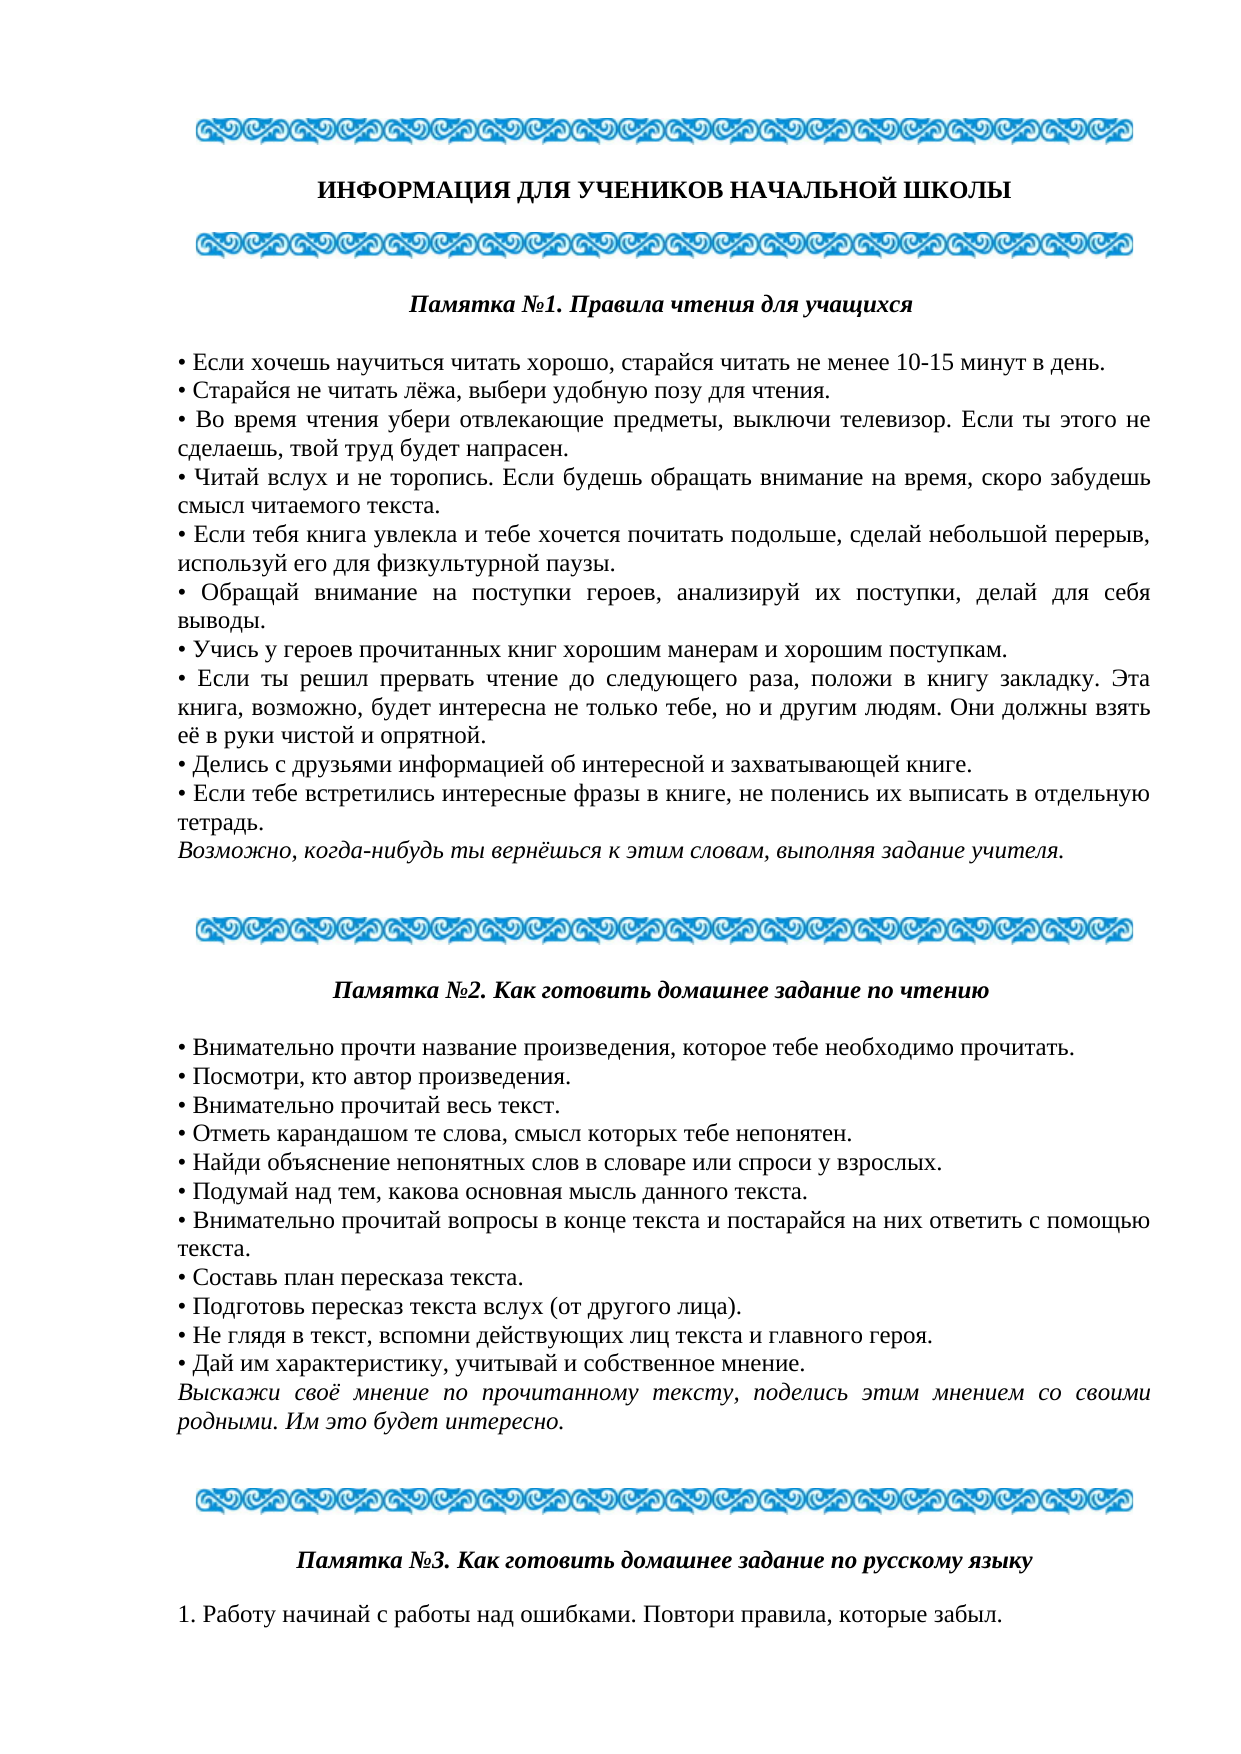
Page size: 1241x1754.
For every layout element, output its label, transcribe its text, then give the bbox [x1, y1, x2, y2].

text • Учись у героев прочитанных книг хорошим манерам и хорошим поступкам. [177, 634, 1152, 663]
picture [195, 917, 1134, 945]
text Памятка №2. Как готовить домашнее задание по чтению [177, 975, 1152, 1003]
text • Не глядя в текст, вспомни действующих лиц текста и главного героя. [177, 1320, 1152, 1348]
text • Если ты решил прервать чтение до следующего раза, положи в книгу закладку. Эта книга, возможно, будет интересна не только тебе, но и другим людям. Они должны взять её в руки чистой и опрятной. [177, 663, 1152, 749]
text • Если тебе встретились интересные фразы в книге, не поленись их выписать в отдельную тетрадь. Возможно, когда-нибудь ты вернёшься к этим словам, выполняя задание учителя. [177, 778, 1152, 864]
text • Читай вслух и не торопись. Если будешь обращать внимание на время, скоро забудешь смысл читаемого текста. [177, 462, 1152, 519]
picture [195, 1488, 1134, 1515]
picture [195, 232, 1134, 259]
text • Подумай над тем, какова основная мысль данного текста. [177, 1176, 1152, 1205]
text • Подготовь пересказ текста вслух (от другого лица). [177, 1291, 1152, 1320]
text • Делись с друзьями информацией об интересной и захватывающей книге. [177, 749, 1152, 778]
text • Внимательно прочитай весь текст. [177, 1090, 1152, 1118]
text • Внимательно прочти название произведения, которое тебе необходимо прочитать. [177, 1032, 1152, 1061]
text 1. Работу начинай с работы над ошибками. Повтори правила, которые забыл. [177, 1599, 1152, 1628]
text • Отметь карандашом те слова, смысл которых тебе непонятен. [177, 1118, 1152, 1147]
text • Дай им характеристику, учитывай и собственное мнение. [177, 1348, 1152, 1377]
text • Найди объяснение непонятных слов в словаре или спроси у взрослых. [177, 1147, 1152, 1176]
text Выскажи своё мнение по прочитанному тексту, поделись этим мнением со своими родными. Им это будет интересно. [177, 1377, 1152, 1435]
text • Если тебя книга увлекла и тебе хочется почитать подольше, сделай небольшой перерыв, используй его для физкультурной паузы. [177, 519, 1152, 577]
text • Внимательно прочитай вопросы в конце текста и постарайся на них ответить с помощью текста. [177, 1205, 1152, 1262]
text ИНФОРМАЦИЯ ДЛЯ УЧЕНИКОВ НАЧАЛЬНОЙ ШКОЛЫ [177, 175, 1152, 204]
text Памятка №3. Как готовить домашнее задание по русскому языку [177, 1545, 1152, 1574]
text • Во время чтения убери отвлекающие предметы, выключи телевизор. Если ты этого не сделаешь, твой труд будет напрасен. [177, 404, 1152, 462]
text • Составь план пересказа текста. [177, 1262, 1152, 1291]
text • Старайся не читать лёжа, выбери удобную позу для чтения. [177, 375, 1152, 404]
text Памятка №1. Правила чтения для учащихся [177, 289, 1152, 318]
text • Если хочешь научиться читать хорошо, старайся читать не менее 10-15 минут в день. [177, 347, 1152, 375]
picture [195, 118, 1134, 145]
text • Обращай внимание на поступки героев, анализируй их поступки, делай для себя выводы. [177, 577, 1152, 634]
text • Посмотри, кто автор произведения. [177, 1061, 1152, 1090]
